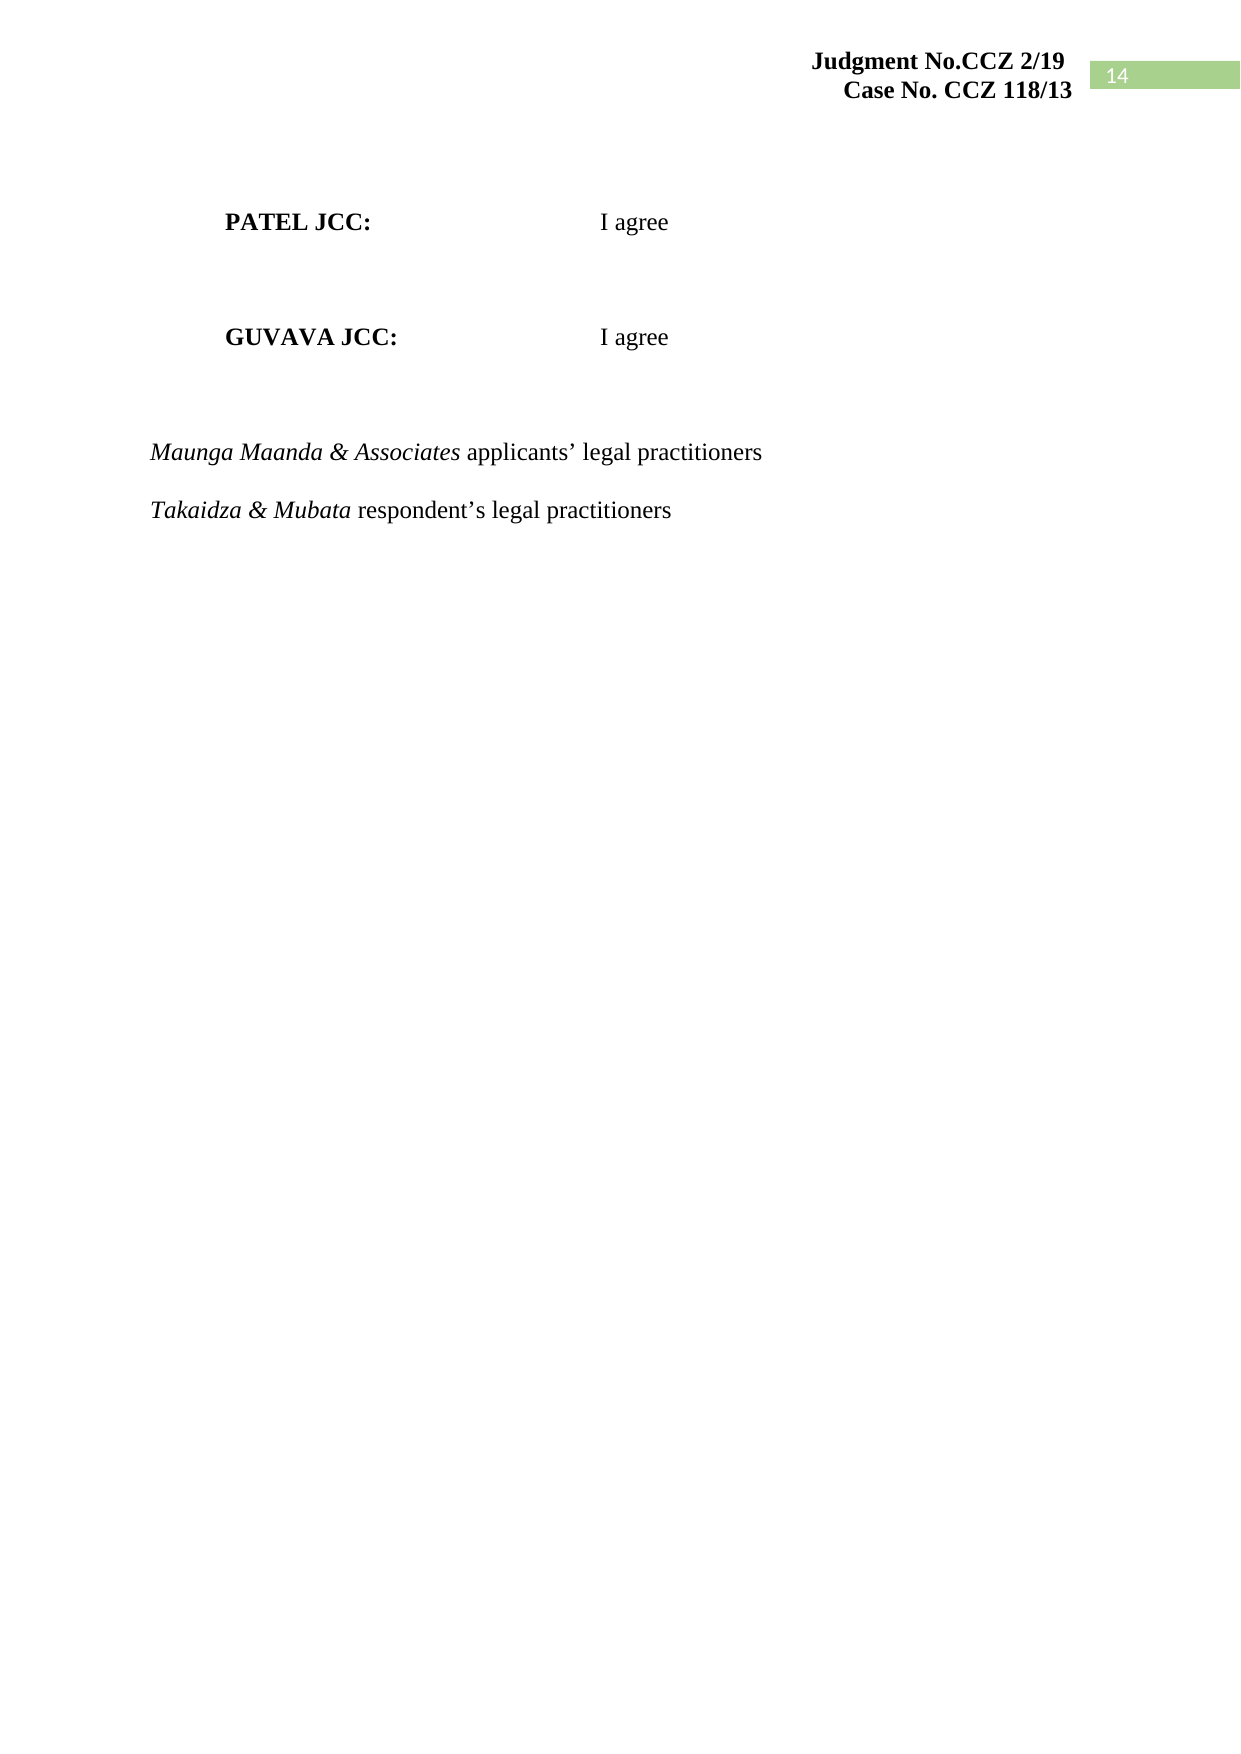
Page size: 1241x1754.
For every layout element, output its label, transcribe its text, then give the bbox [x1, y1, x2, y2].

text PATEL JCC: I agree [150, 207, 1090, 236]
text Takaidza & Mubata respondent’s legal practitioners [150, 495, 1090, 524]
text Maunga Maanda & Associates applicants’ legal practitioners [150, 437, 1090, 466]
text GUVAVA JCC: I agree [150, 322, 1090, 351]
